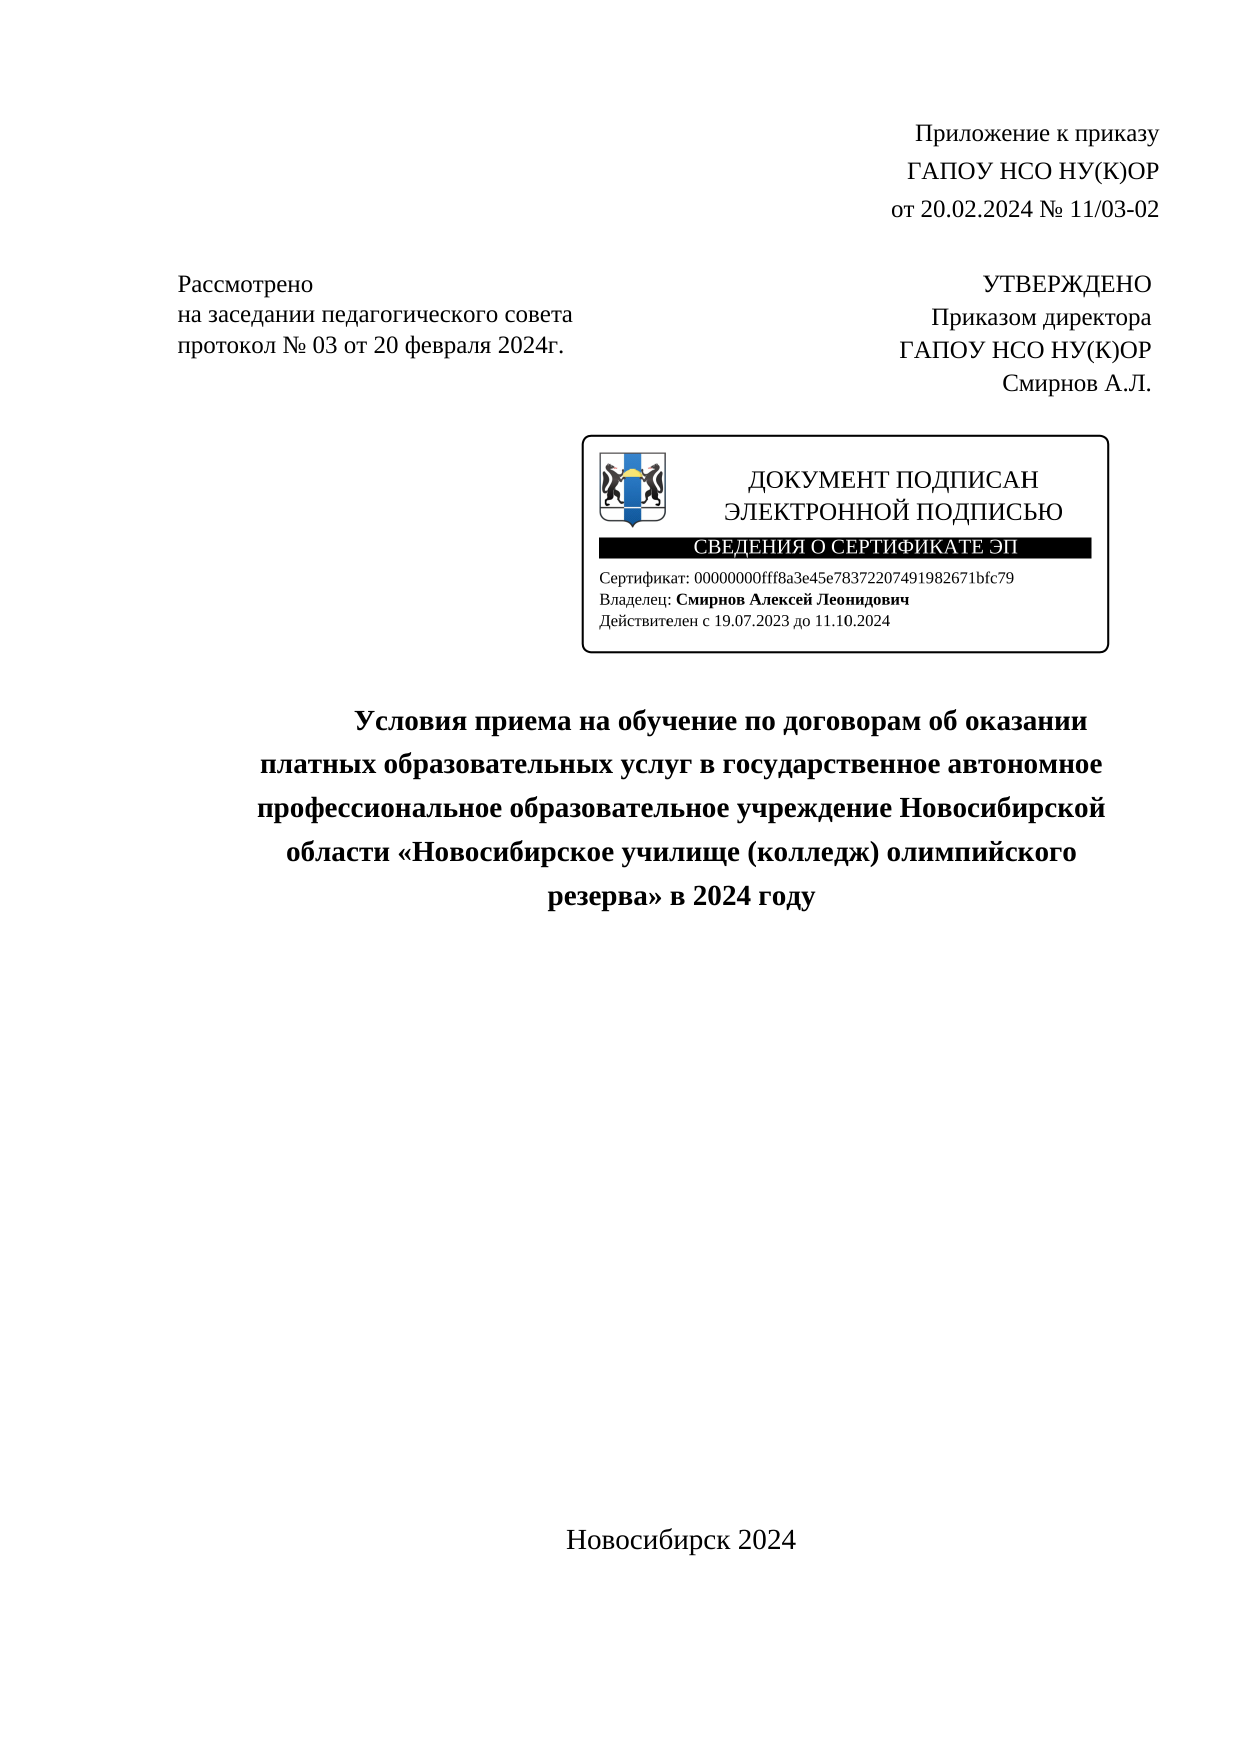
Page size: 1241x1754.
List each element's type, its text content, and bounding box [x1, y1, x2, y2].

table_header УТВЕРЖДЕНО Приказом директора ГАПОУ НСО НУ(К)ОР Смирнов А.Л. [665, 269, 1163, 432]
text Приложение к приказу [252, 118, 1159, 147]
picture [578, 431, 1112, 656]
text ГАПОУ НСО НУ(К)ОР [252, 156, 1159, 185]
text от 20.02.2024 № 11/03-02 [252, 194, 1159, 222]
text Условия приема на обучение по договорам об оказании платных образовательных услуг в государственное автономное профессиональное образовательное учреждение Новосибирской области «Новосибирское училище (колледж) олимпийского резерва» в 2024 году [252, 703, 1111, 912]
text Новосибирск 2024 [210, 1522, 1152, 1556]
table_header Рассмотрено на заседании педагогического совета протокол № 03 от 20 февраля 2024г. [166, 269, 665, 432]
